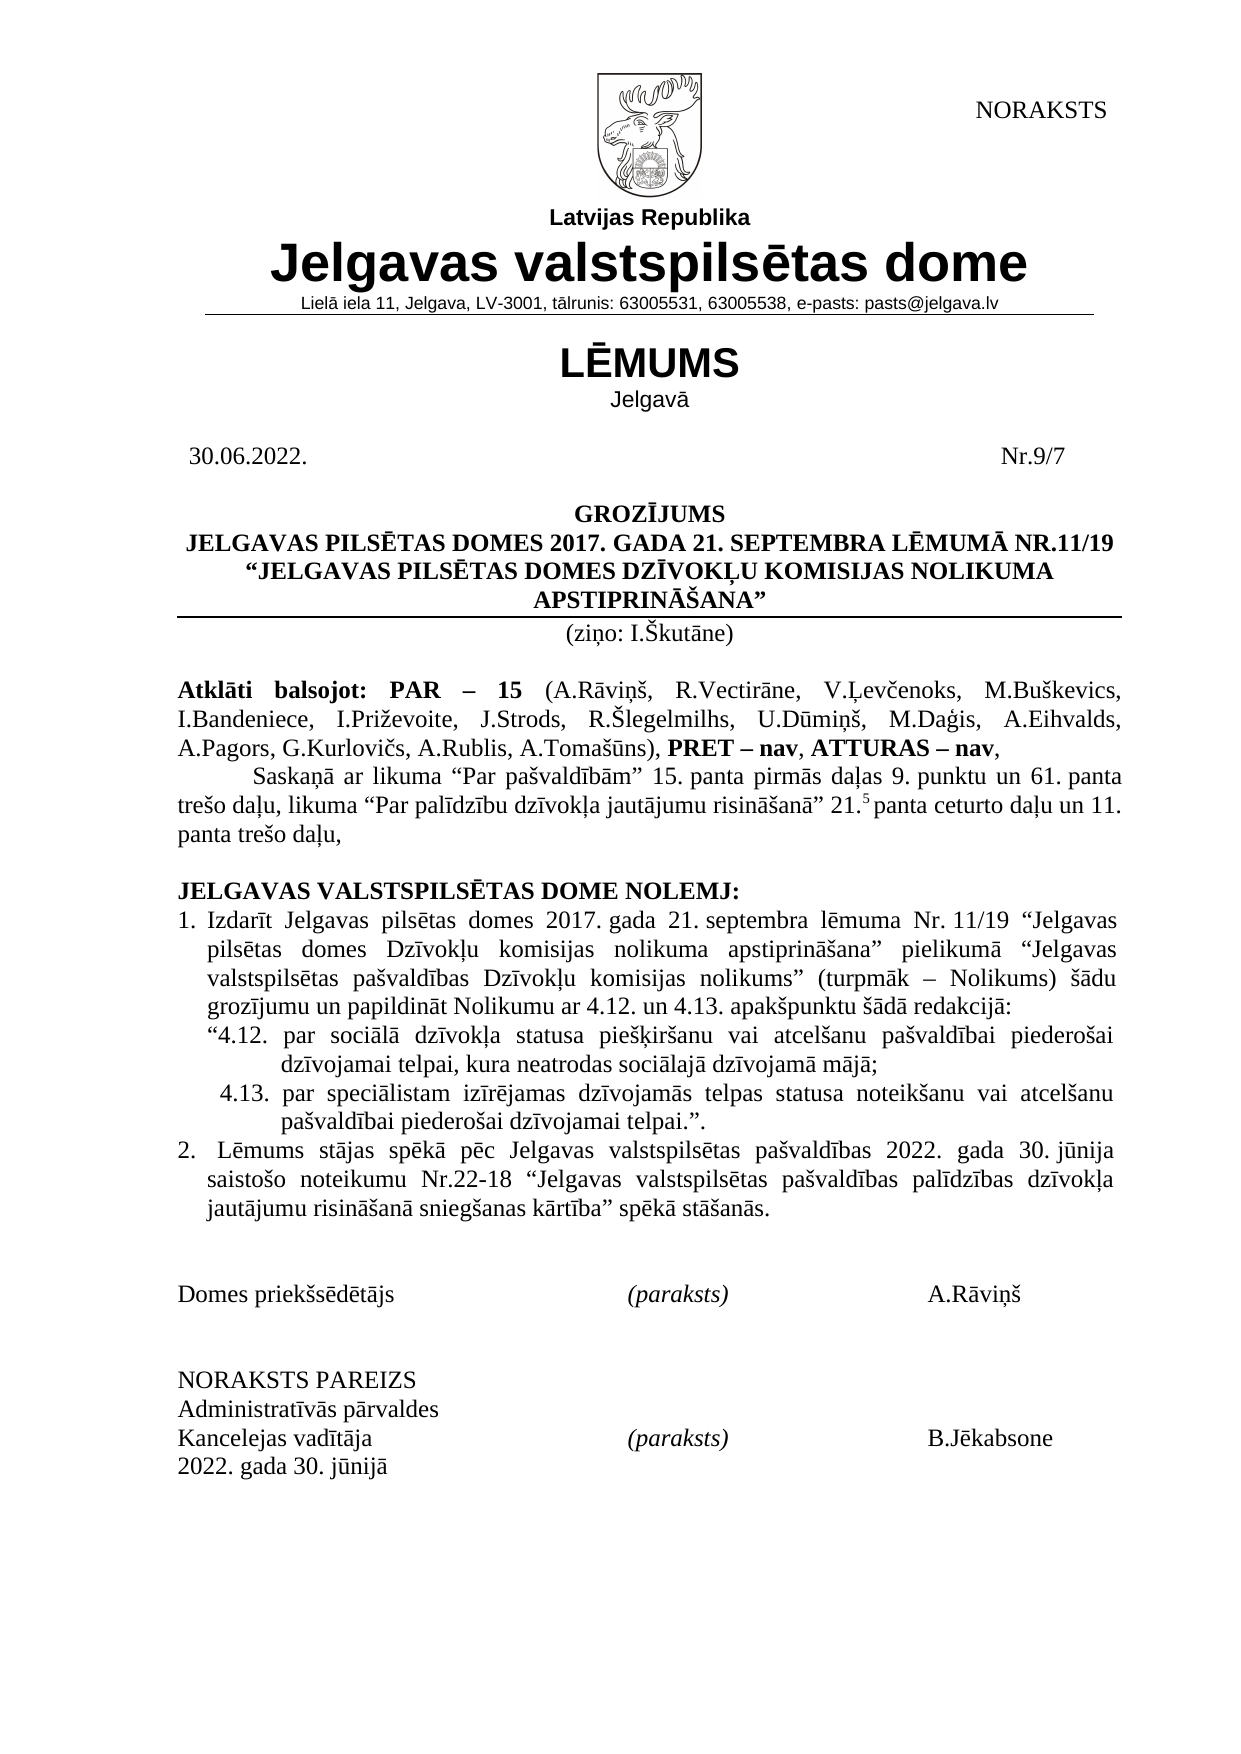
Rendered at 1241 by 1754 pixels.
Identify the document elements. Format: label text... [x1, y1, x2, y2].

list Izdarīt Jelgavas pilsētas domes 2017. gada 21. septembra lēmuma Nr. 11/19 “Jelgavas pilsētas domes Dzīvokļu komisijas nolikuma apstiprināšana” pielikumā “Jelgavas valstspilsētas pašvaldības Dzīvokļu komisijas nolikums” (turpmāk – Nolikums) šādu grozījumu un papildināt Nolikumu ar 4.12. un 4.13. apakšpunktu šādā redakcijā: [177, 905, 1117, 1020]
subtitle GROZĪJUMS [177, 499, 1122, 528]
text (ziņo: I.Škutāne) [177, 618, 1122, 646]
subtitle JELGAVAS PILSĒTAS DOMES 2017. GADA 21. SEPTEMBRA LĒMUMĀ NR.11/19 “JELGAVAS PILSĒTAS DOMES DZĪVOKĻU KOMISIJAS NOLIKUMA APSTIPRINĀŠANA” [177, 528, 1122, 616]
table_header 30.06.2022. [177, 441, 989, 470]
text Kancelejas vadītāja (paraksts) B.Jēkabsone [177, 1423, 1122, 1451]
text 2022. gada 30. jūnijā [177, 1451, 1122, 1480]
table_header Nr.9/7 [989, 441, 1097, 470]
text JELGAVAS VALSTSPILSĒTAS DOME NOLEMJ: [177, 876, 1117, 905]
text 2. Lēmums stājas spēkā pēc Jelgavas valstspilsētas pašvaldības 2022. gada 30. jūnija saistošo noteikumu Nr.22-18 “Jelgavas valstspilsētas pašvaldības palīdzības dzīvokļa jautājumu risināšanā sniegšanas kārtība” spēkā stāšanās. [177, 1135, 1114, 1221]
text NORAKSTS PAREIZS [177, 1365, 1122, 1394]
text Saskaņā ar likuma “Par pašvaldībām” 15. panta pirmās daļas 9. punktu un 61. panta trešo daļu, likuma “Par palīdzību dzīvokļa jautājumu risināšanā” 21.5 panta ceturto daļu un 11. panta trešo daļu, [177, 761, 1122, 848]
picture [597, 73, 702, 198]
text Atklāti balsojot: PAR – 15 (A.Rāviņš, R.Vectirāne, V.Ļevčenoks, M.Buškevics, I.Bandeniece, I.Priževoite, J.Strods, R.Šlegelmilhs, U.Dūmiņš, M.Daģis, A.Eihvalds, A.Pagors, G.Kurlovičs, A.Rublis, A.Tomašūns), PRET – nav, ATTURAS – nav, [177, 675, 1122, 761]
text Administratīvās pārvaldes [177, 1394, 1122, 1423]
text Domes priekšsēdētājs (paraksts) A.Rāviņš [177, 1279, 1122, 1308]
text “4.12. par sociālā dzīvokļa statusa piešķiršanu vai atcelšanu pašvaldībai piederošai dzīvojamai telpai, kura neatrodas sociālajā dzīvojamā mājā; [207, 1020, 1114, 1078]
text 4.13. par speciālistam izīrējamas dzīvojamās telpas statusa noteikšanu vai atcelšanu pašvaldībai piederošai dzīvojamai telpai.”. [207, 1078, 1114, 1135]
